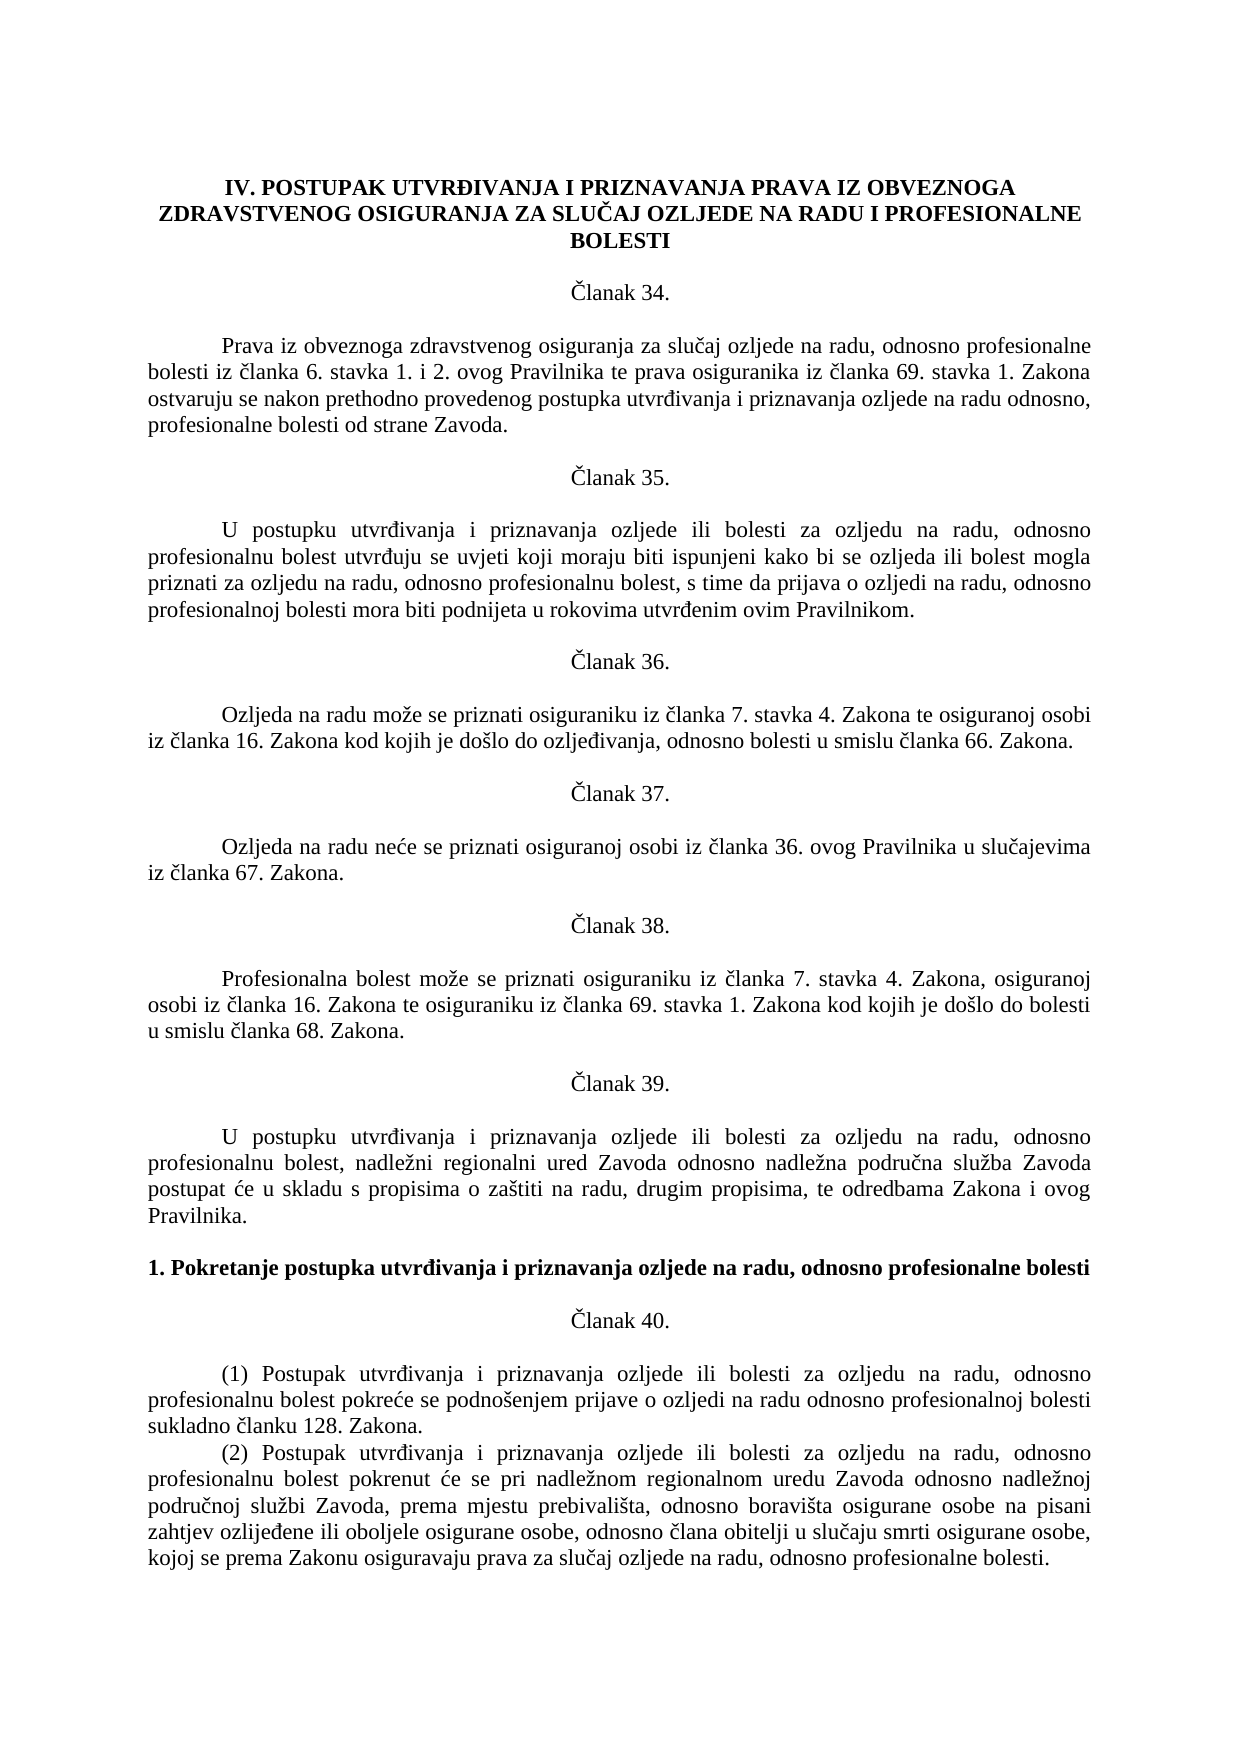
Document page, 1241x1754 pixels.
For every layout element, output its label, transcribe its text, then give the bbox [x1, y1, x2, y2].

text Članak 35. [148, 464, 1093, 490]
text Članak 37. [148, 780, 1093, 806]
text Ozljeda na radu može se priznati osiguraniku iz članka 7. stavka 4. Zakona te osiguranoj osobi iz članka 16. Zakona kod kojih je došlo do ozljeđivanja, odnosno bolesti u smislu članka 66. Zakona. [148, 701, 1093, 754]
text Članak 38. [148, 912, 1093, 938]
text Članak 40. [148, 1307, 1093, 1333]
text Ozljeda na radu neće se priznati osiguranoj osobi iz članka 36. ovog Pravilnika u slučajevima iz članka 67. Zakona. [148, 833, 1093, 886]
text U postupku utvrđivanja i priznavanja ozljede ili bolesti za ozljedu na radu, odnosno profesionalnu bolest utvrđuju se uvjeti koji moraju biti ispunjeni kako bi se ozljeda ili bolest mogla priznati za ozljedu na radu, odnosno profesionalnu bolest, s time da prijava o ozljedi na radu, odnosno profesionalnoj bolesti mora biti podnijeta u rokovima utvrđenim ovim Pravilnikom. [148, 517, 1093, 622]
text (2) Postupak utvrđivanja i priznavanja ozljede ili bolesti za ozljedu na radu, odnosno profesionalnu bolest pokrenut će se pri nadležnom regionalnom uredu Zavoda odnosno nadležnoj područnoj službi Zavoda, prema mjestu prebivališta, odnosno boravišta osigurane osobe na pisani zahtjev ozlijeđene ili oboljele osigurane osobe, odnosno člana obitelji u slučaju smrti osigurane osobe, kojoj se prema Zakonu osiguravaju prava za slučaj ozljede na radu, odnosno profesionalne bolesti. [148, 1439, 1093, 1571]
text (1) Postupak utvrđivanja i priznavanja ozljede ili bolesti za ozljedu na radu, odnosno profesionalnu bolest pokreće se podnošenjem prijave o ozljedi na radu odnosno profesionalnoj bolesti sukladno članku 128. Zakona. [148, 1360, 1093, 1439]
text Članak 34. [148, 279, 1093, 306]
text Profesionalna bolest može se priznati osiguraniku iz članka 7. stavka 4. Zakona, osiguranoj osobi iz članka 16. Zakona te osiguraniku iz članka 69. stavka 1. Zakona kod kojih je došlo do bolesti u smislu članka 68. Zakona. [148, 964, 1093, 1044]
text 1. Pokretanje postupka utvrđivanja i priznavanja ozljede na radu, odnosno profesionalne bolesti [148, 1254, 1093, 1281]
text Članak 36. [148, 648, 1093, 675]
text Prava iz obveznoga zdravstvenog osiguranja za slučaj ozljede na radu, odnosno profesionalne bolesti iz članka 6. stavka 1. i 2. ovog Pravilnika te prava osiguranika iz članka 69. stavka 1. Zakona ostvaruju se nakon prethodno provedenog postupka utvrđivanja i priznavanja ozljede na radu odnosno, profesionalne bolesti od strane Zavoda. [148, 332, 1093, 437]
text Članak 39. [148, 1070, 1093, 1096]
text U postupku utvrđivanja i priznavanja ozljede ili bolesti za ozljedu na radu, odnosno profesionalnu bolest, nadležni regionalni ured Zavoda odnosno nadležna područna služba Zavoda postupat će u skladu s propisima o zaštiti na radu, drugim propisima, te odredbama Zakona i ovog Pravilnika. [148, 1123, 1093, 1228]
text IV. POSTUPAK UTVRĐIVANJA I PRIZNAVANJA PRAVA IZ OBVEZNOGA ZDRAVSTVENOG OSIGURANJA ZA SLUČAJ OZLJEDE NA RADU I PROFESIONALNE BOLESTI [148, 174, 1093, 253]
